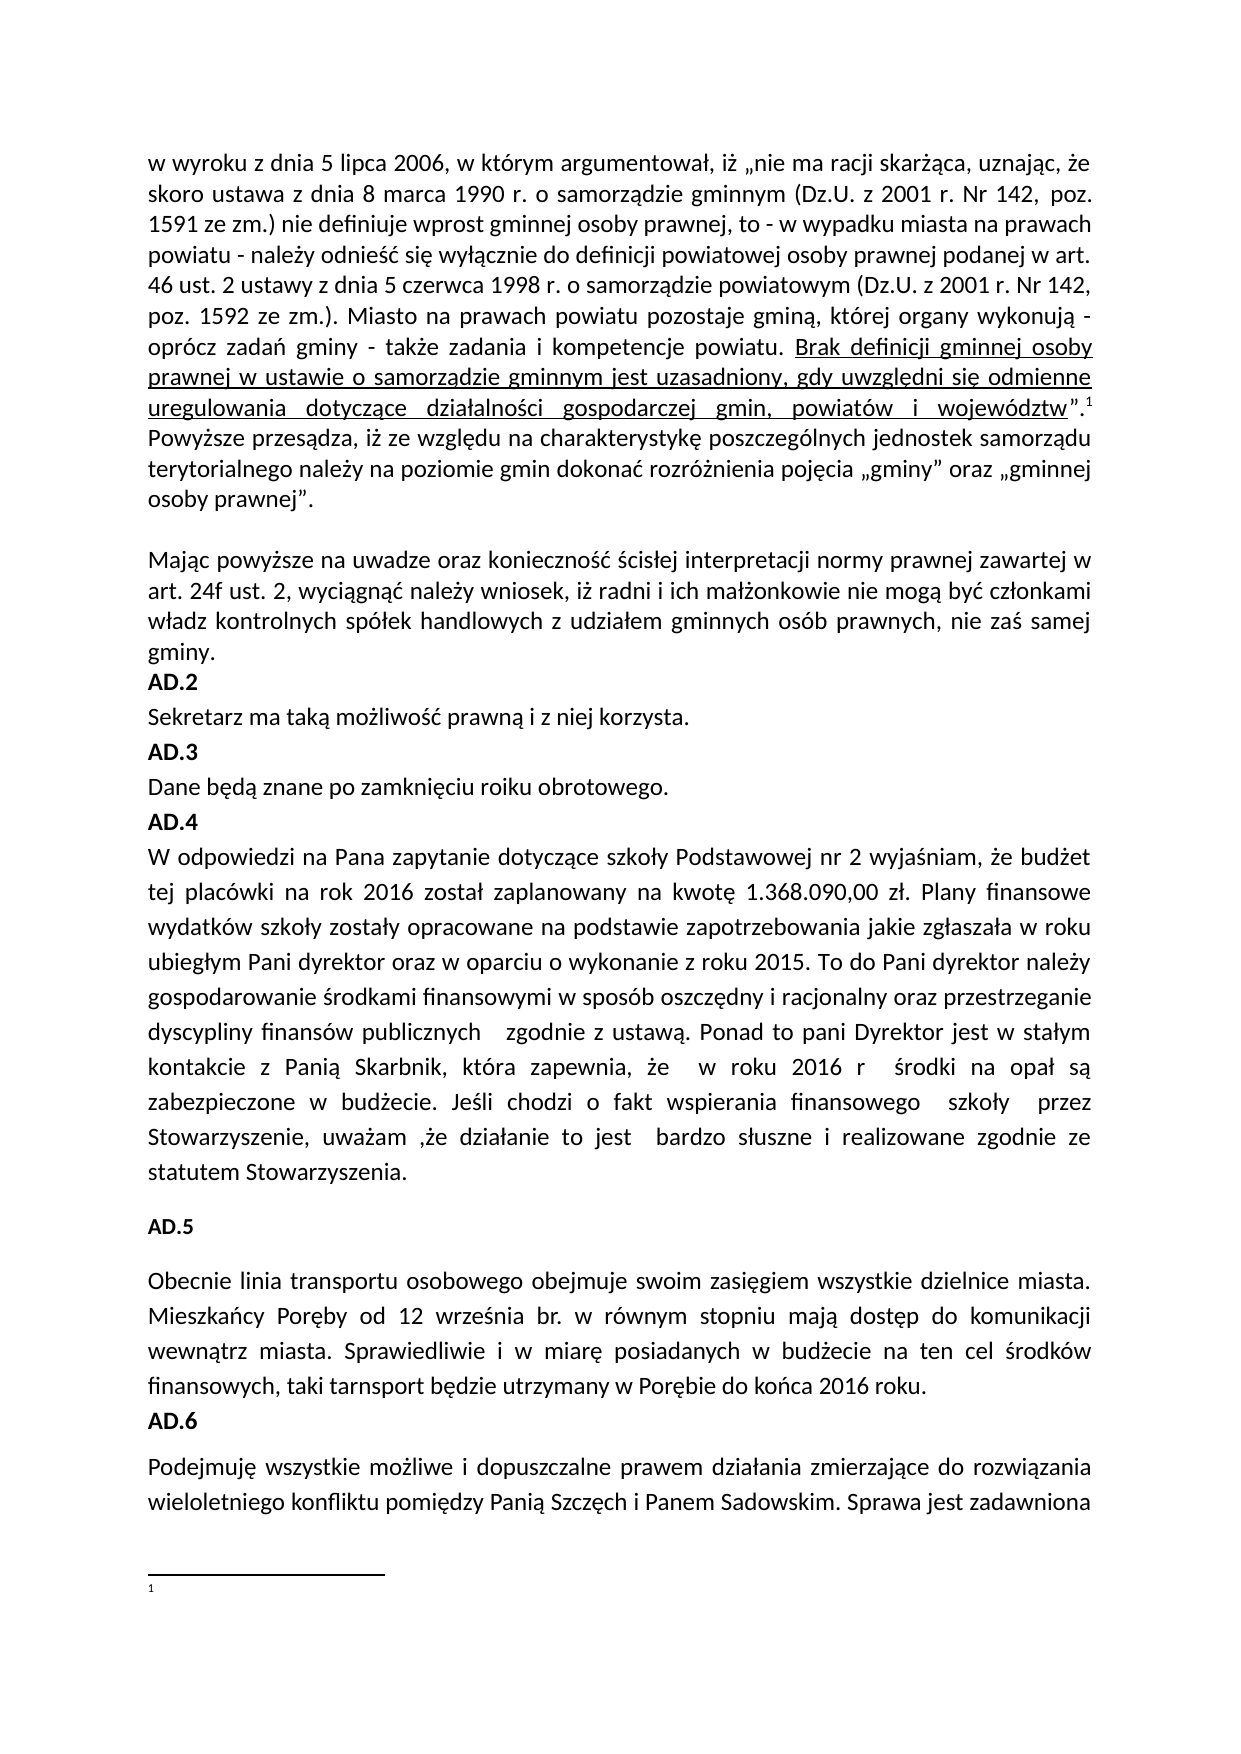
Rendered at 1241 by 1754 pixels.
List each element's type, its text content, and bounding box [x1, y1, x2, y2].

text AD.3 [148, 736, 1093, 767]
text W odpowiedzi na Pana zapytanie dotyczące szkoły Podstawowej nr 2 wyjaśniam, że budżet tej placówki na rok 2016 został zaplanowany na kwotę 1.368.090,00 zł. Plany finansowe wydatków szkoły zostały opracowane na podstawie zapotrzebowania jakie zgłaszała w roku ubiegłym Pani dyrektor oraz w oparciu o wykonanie z roku 2015. To do Pani dyrektor należy gospodarowanie środkami finansowymi w sposób oszczędny i racjonalny oraz przestrzeganie dyscypliny finansów publicznych zgodnie z ustawą. Ponad to pani Dyrektor jest w stałym kontakcie z Panią Skarbnik, która zapewnia, że w roku 2016 r środki na opał są zabezpieczone w budżecie. Jeśli chodzi o fakt wspierania finansowego szkoły przez Stowarzyszenie, uważam ,że działanie to jest bardzo słuszne i realizowane zgodnie ze statutem Stowarzyszenia. [148, 841, 1093, 1187]
text AD.6 [148, 1405, 1093, 1436]
text Sekretarz ma taką możliwość prawną i z niej korzysta. [148, 701, 1093, 732]
text AD.4 [148, 806, 1093, 837]
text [148, 148, 1093, 514]
text Obecnie linia transportu osobowego obejmuje swoim zasięgiem wszystkie dzielnice miasta. Mieszkańcy Poręby od 12 września br. w równym stopniu mają dostęp do komunikacji wewnątrz miasta. Sprawiedliwie i w miarę posiadanych w budżecie na ten cel środków finansowych, taki tarnsport będzie utrzymany w Porębie do końca 2016 roku. [148, 1265, 1093, 1401]
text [148, 1451, 1093, 1552]
text AD.5 [148, 1212, 1093, 1240]
text Mając powyższe na uwadze oraz konieczność ścisłej interpretacji normy prawnej zawartej w art. 24f ust. 2, wyciągnąć należy wniosek, iż radni i ich małżonkowie nie mogą być członkami władz kontrolnych spółek handlowych z udziałem gminnych osób prawnych, nie zaś samej gminy. [148, 544, 1093, 666]
text Dane będą znane po zamknięciu roiku obrotowego. [148, 771, 1093, 802]
text AD.2 [148, 666, 1093, 697]
